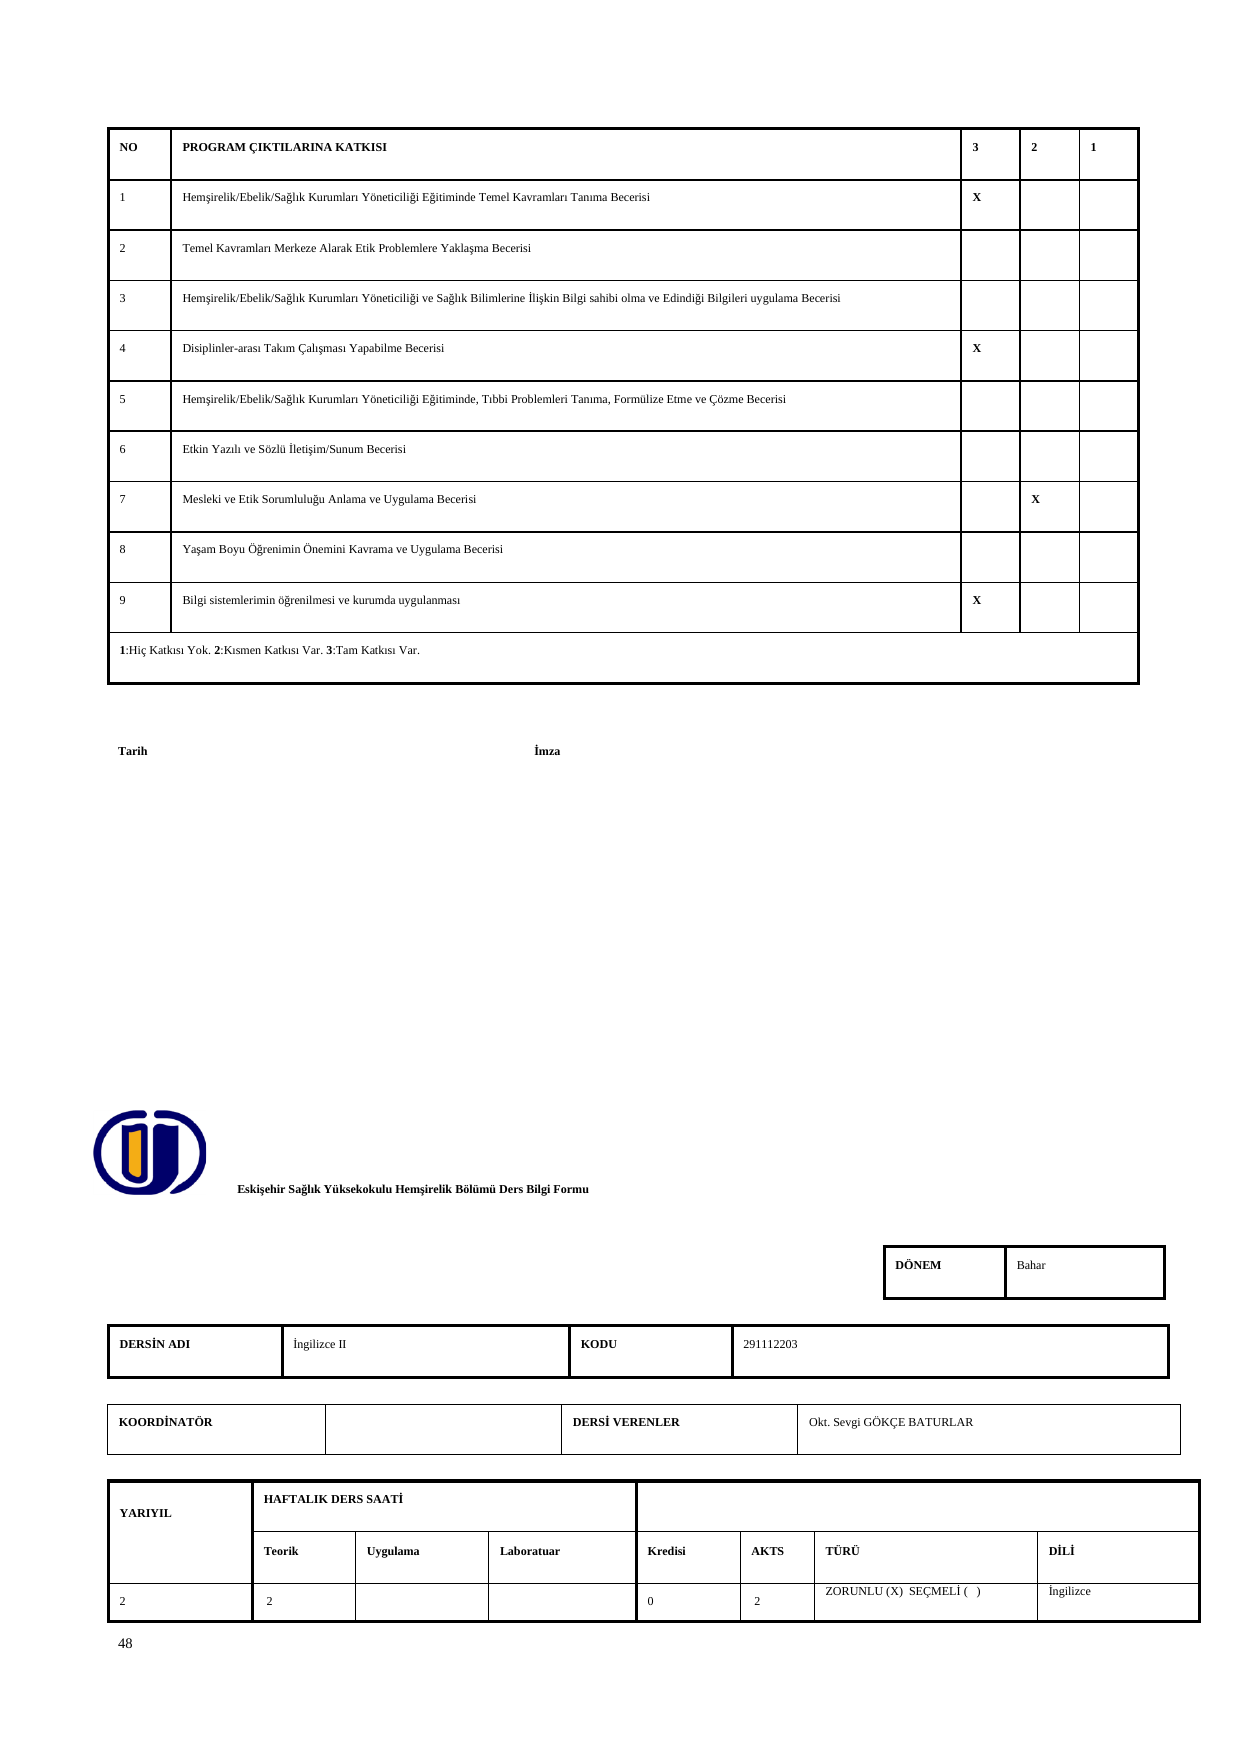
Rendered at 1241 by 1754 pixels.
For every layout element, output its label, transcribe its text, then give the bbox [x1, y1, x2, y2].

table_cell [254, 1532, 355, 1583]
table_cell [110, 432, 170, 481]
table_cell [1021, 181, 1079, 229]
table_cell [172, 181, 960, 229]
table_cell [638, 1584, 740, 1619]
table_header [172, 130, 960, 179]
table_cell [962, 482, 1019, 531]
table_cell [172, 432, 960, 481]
text Tarih İmza [118, 734, 1122, 758]
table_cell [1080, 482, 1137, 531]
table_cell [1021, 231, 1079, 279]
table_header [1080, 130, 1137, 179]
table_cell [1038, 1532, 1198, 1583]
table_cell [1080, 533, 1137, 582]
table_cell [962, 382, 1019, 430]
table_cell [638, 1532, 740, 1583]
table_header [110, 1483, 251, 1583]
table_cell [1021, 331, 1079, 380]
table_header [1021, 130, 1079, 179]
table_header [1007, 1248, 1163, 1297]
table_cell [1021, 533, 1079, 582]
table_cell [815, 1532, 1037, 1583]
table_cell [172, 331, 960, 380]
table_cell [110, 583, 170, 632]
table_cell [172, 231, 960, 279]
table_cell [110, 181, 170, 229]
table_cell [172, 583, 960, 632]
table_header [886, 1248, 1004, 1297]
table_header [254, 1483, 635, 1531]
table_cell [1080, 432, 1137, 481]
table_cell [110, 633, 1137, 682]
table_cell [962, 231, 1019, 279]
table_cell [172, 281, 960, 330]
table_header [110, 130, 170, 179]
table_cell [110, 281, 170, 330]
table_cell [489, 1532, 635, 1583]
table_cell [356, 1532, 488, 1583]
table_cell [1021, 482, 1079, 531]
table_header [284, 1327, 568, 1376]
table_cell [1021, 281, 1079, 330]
text Eskişehir Sağlık Yüksekokulu Hemşirelik Bölümü Ders Bilgi Formu [118, 1172, 1122, 1196]
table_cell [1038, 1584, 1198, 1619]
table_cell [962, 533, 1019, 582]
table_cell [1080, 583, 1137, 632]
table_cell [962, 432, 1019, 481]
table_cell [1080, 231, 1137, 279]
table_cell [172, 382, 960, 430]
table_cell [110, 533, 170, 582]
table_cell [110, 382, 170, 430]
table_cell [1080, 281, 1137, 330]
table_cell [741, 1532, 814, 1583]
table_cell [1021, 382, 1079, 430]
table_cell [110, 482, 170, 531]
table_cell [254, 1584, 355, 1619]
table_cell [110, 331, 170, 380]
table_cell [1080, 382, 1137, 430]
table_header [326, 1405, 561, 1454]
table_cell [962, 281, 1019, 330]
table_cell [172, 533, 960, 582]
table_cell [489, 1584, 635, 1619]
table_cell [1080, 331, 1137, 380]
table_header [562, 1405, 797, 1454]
picture [93, 1110, 207, 1195]
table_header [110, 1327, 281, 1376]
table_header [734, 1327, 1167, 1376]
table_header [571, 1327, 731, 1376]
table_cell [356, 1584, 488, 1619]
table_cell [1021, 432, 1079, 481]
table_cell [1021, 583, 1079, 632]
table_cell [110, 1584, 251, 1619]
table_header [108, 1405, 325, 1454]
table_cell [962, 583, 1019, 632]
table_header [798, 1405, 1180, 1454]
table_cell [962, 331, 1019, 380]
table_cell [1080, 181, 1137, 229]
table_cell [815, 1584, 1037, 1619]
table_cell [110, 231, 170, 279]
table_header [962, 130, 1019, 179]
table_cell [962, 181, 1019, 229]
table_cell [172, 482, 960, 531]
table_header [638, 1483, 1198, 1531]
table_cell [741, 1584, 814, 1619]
